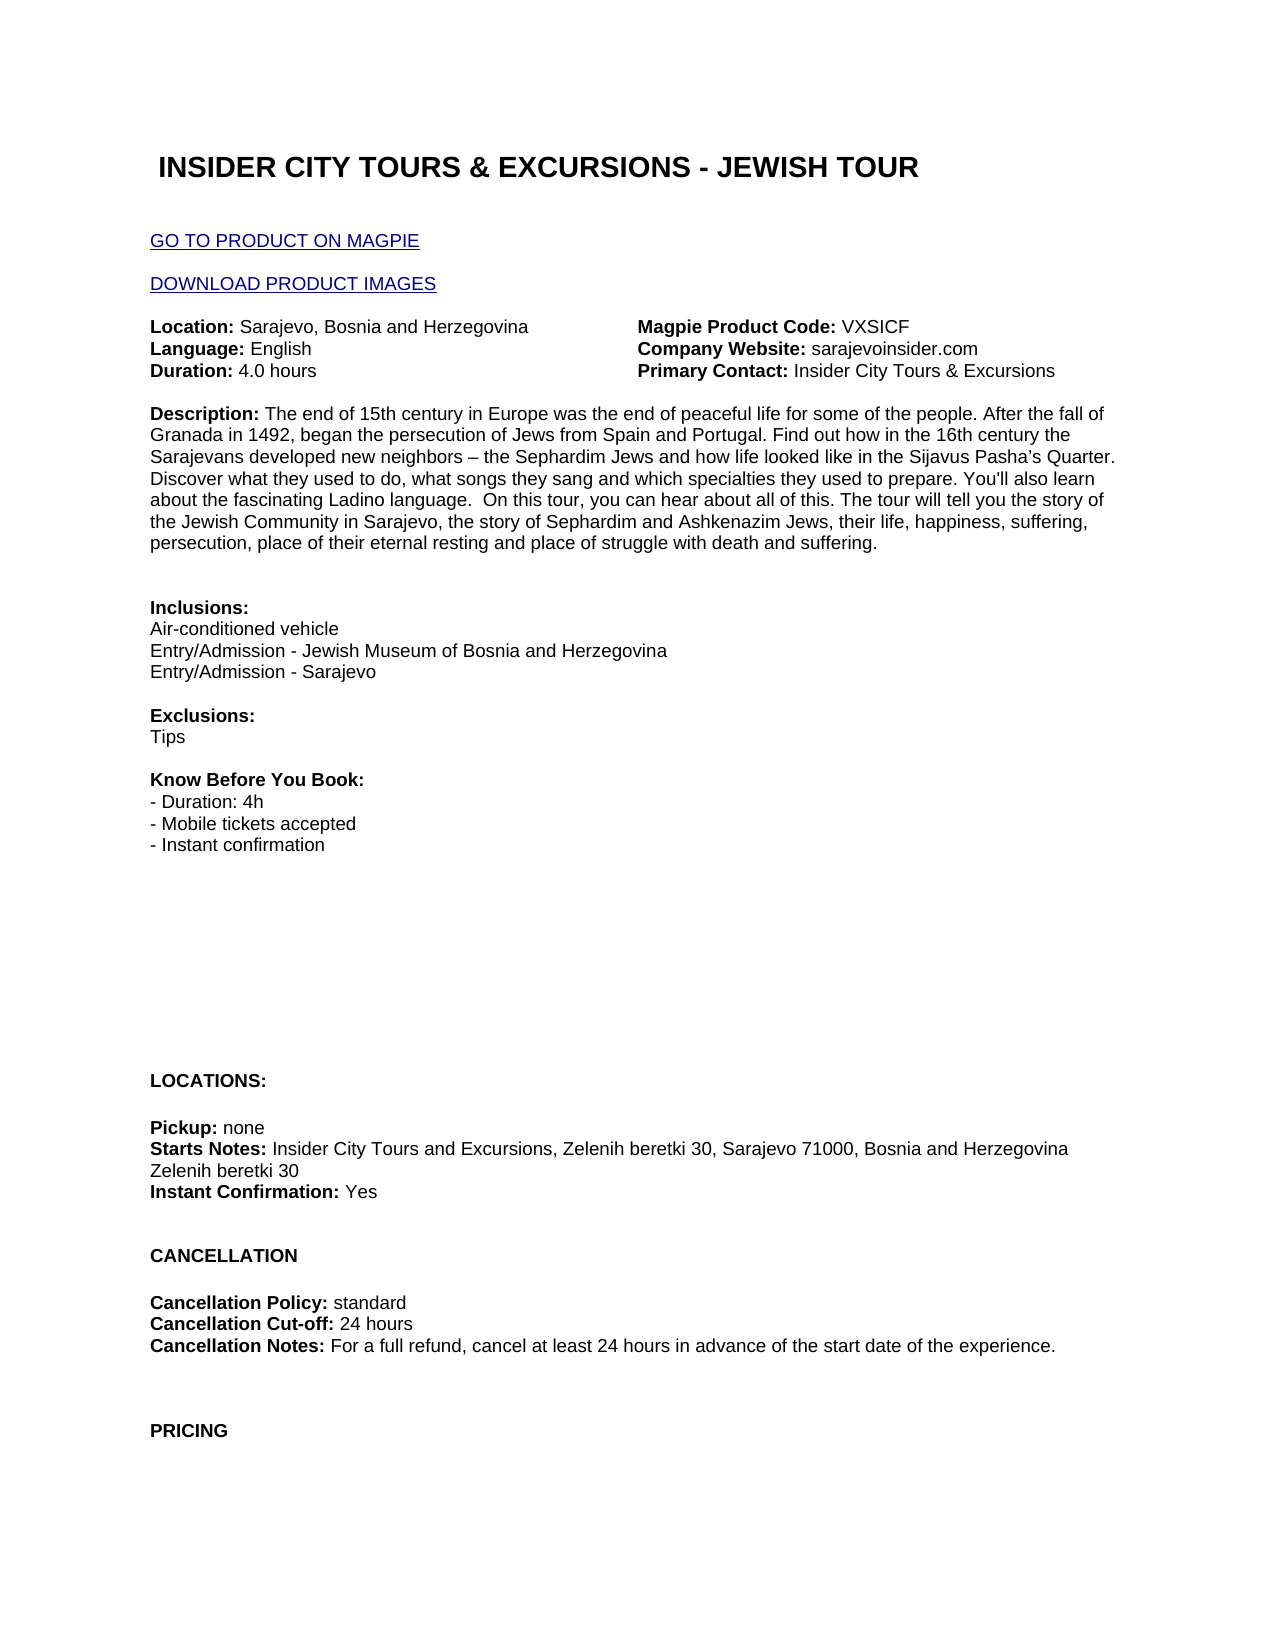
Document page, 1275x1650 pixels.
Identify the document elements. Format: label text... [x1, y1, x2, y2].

subtitle Cancellation [150, 1245, 1125, 1267]
text Description: The end of 15th century in Europe was the end of peaceful life for some of the people. After the fall of Granada in 1492, began the persecution of Jews from Spain and Portugal. Find out how in the 16th century the Sarajevans developed new neighbors – the Sephardim Jews and how life looked like in the Sijavus Pasha’s Quarter. Discover what they used to do, what songs they sang and which specialties they used to prepare. You'll also learn about the fascinating Ladino language. On this tour, you can hear about all of this. The tour will tell you the story of the Jewish Community in Sarajevo, the story of Sephardim and Ashkenazim Jews, their life, happiness, suffering, persecution, place of their eternal resting and place of struggle with death and suffering. [150, 403, 1125, 553]
subtitle Pricing [150, 1420, 1125, 1442]
text Entry/Admission - Sarajevo [150, 661, 1125, 683]
text - Duration: 4h [150, 791, 1125, 812]
text Pickup: none [150, 1117, 1125, 1138]
subtitle Insider City Tours & Excursions - Jewish Tour [150, 150, 1125, 183]
text Entry/Admission - Jewish Museum of Bosnia and Herzegovina [150, 640, 1125, 661]
text Cancellation Policy: standard [150, 1292, 1125, 1313]
text Tips [150, 726, 1125, 748]
text Cancellation Notes: For a full refund, cancel at least 24 hours in advance of the start date of the experience. [150, 1335, 1125, 1356]
text - Mobile tickets accepted [150, 812, 1125, 834]
text Inclusions: [150, 597, 1125, 618]
subtitle Locations: [150, 1070, 1125, 1092]
text Air-conditioned vehicle [150, 618, 1125, 640]
text Cancellation Cut-off: 24 hours [150, 1313, 1125, 1335]
text GO TO PRODUCT ON MAGPIE [150, 230, 1125, 252]
text Starts Notes: Insider City Tours and Excursions, Zelenih beretki 30, Sarajevo 71000, Bosnia and Herzegovina Zelenih beretki 30 [150, 1138, 1125, 1181]
text DOWNLOAD PRODUCT IMAGES [150, 273, 1125, 295]
table_header Magpie Product Code: VXSICF Company Website: sarajevoinsider.com Primary Contact: Insider City Tours & Excursions [626, 316, 1114, 381]
text Instant Confirmation: Yes [150, 1181, 1125, 1203]
text Know Before You Book: [150, 769, 1125, 791]
table_header Location: Sarajevo, Bosnia and Herzegovina Language: English Duration: 4.0 hours [139, 316, 626, 381]
text - Instant confirmation [150, 834, 1125, 855]
text Exclusions: [150, 704, 1125, 726]
